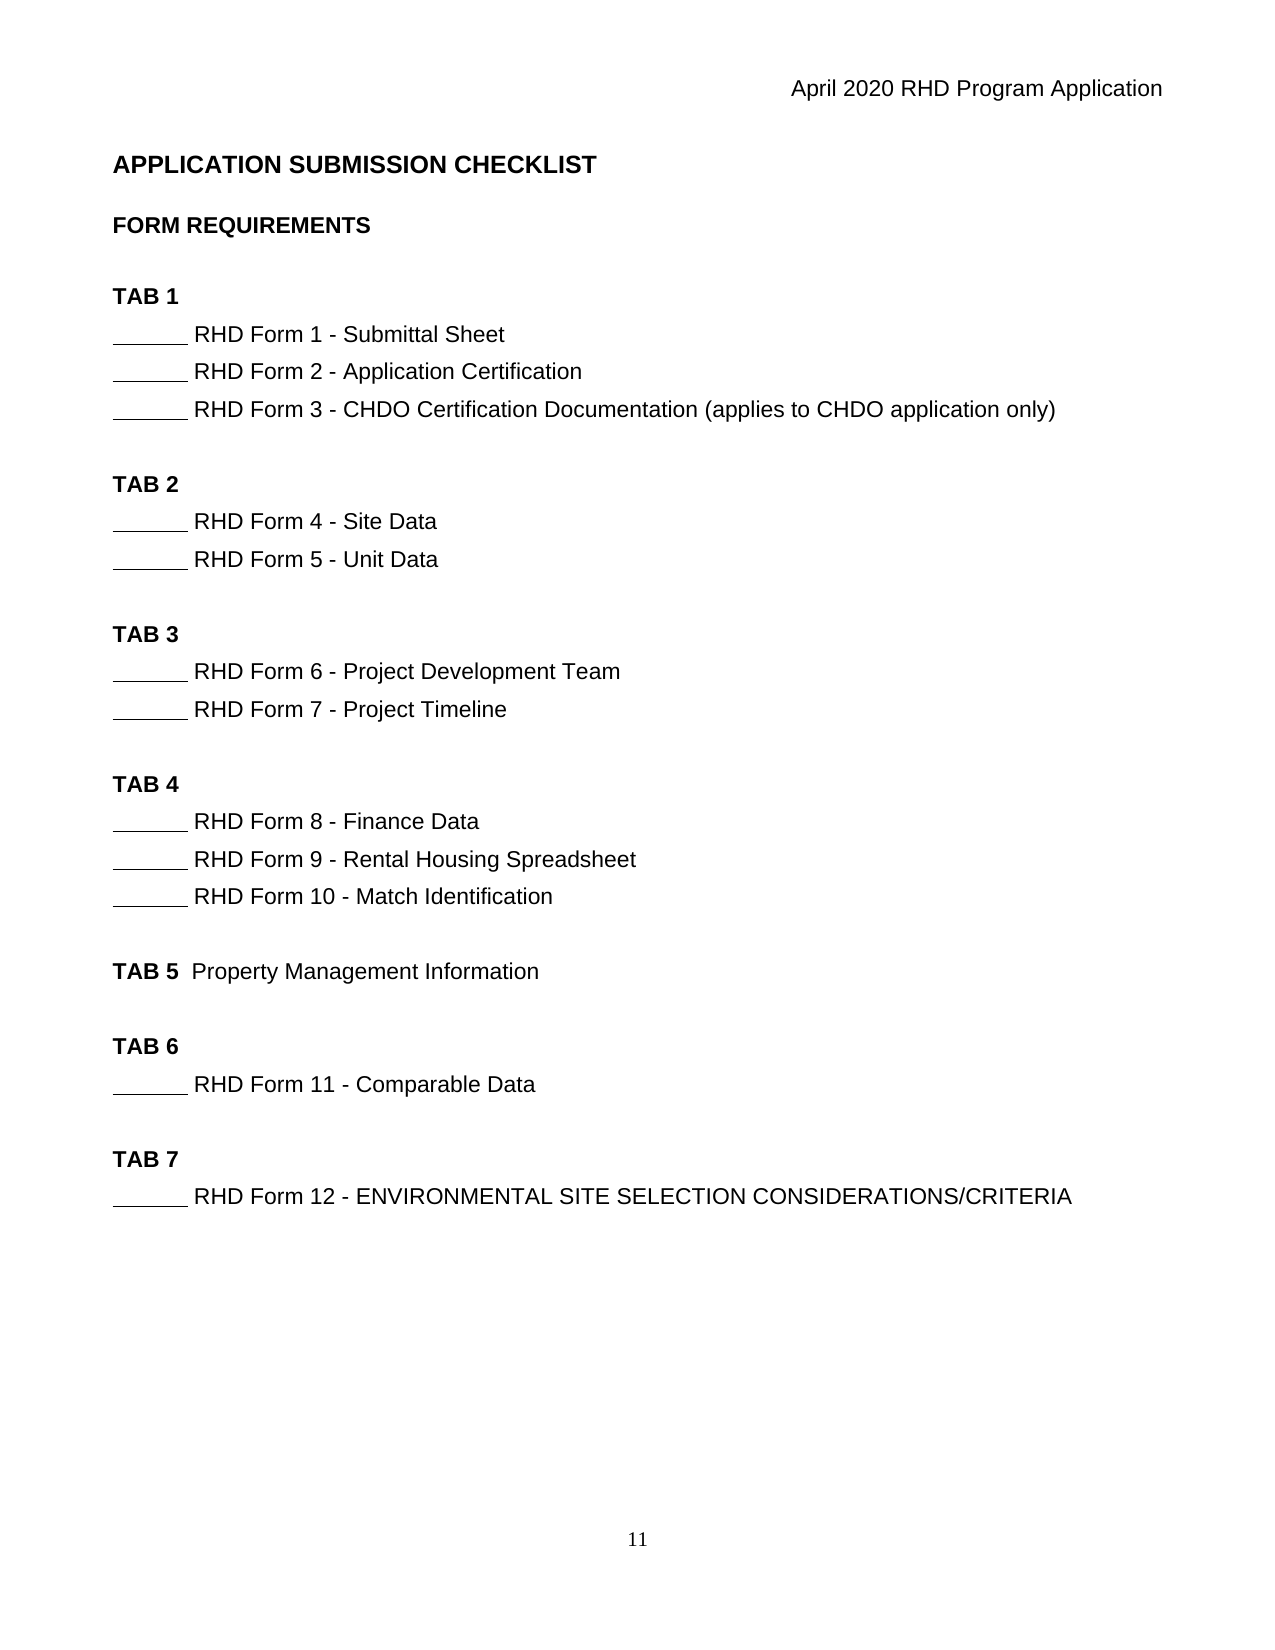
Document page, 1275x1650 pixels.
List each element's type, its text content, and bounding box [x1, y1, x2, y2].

text APPLICATION SUBMISSION CHECKLIST [112, 150, 1162, 179]
text tab 5 Property Management Information [112, 947, 1162, 985]
text RHD Form 10 - Match Identification [112, 872, 1162, 910]
text RHD Form 4 - Site Data [112, 497, 1162, 535]
text RHD Form 7 - Project Timeline [112, 685, 1162, 722]
text tab 6 [112, 1022, 1162, 1060]
text Form Requirements [112, 212, 1162, 239]
text RHD Form 1 - Submittal Sheet [112, 310, 1162, 347]
text tab 3 [112, 610, 1162, 647]
text tab 4 [112, 760, 1162, 797]
text RHD Form 11 - Comparable Data [112, 1060, 1162, 1097]
text RHD Form 2 - Application Certification [112, 347, 1162, 385]
text RHD Form 5 - Unit Data [112, 535, 1162, 572]
text RHD Form 12 - ENVIRONMENTAL SITE SELECTION CONSIDERATIONS/CRITERIA [112, 1172, 1162, 1210]
text RHD Form 6 - Project Development Team [112, 647, 1162, 685]
text TAB 1 [112, 272, 1162, 310]
text RHD Form 9 - Rental Housing Spreadsheet [112, 835, 1162, 872]
text RHD Form 3 - CHDO Certification Documentation (applies to CHDO application only) [112, 385, 1162, 422]
text RHD Form 8 - Finance Data [112, 797, 1162, 835]
text tab 7 [112, 1135, 1162, 1172]
text tab 2 [112, 460, 1162, 497]
